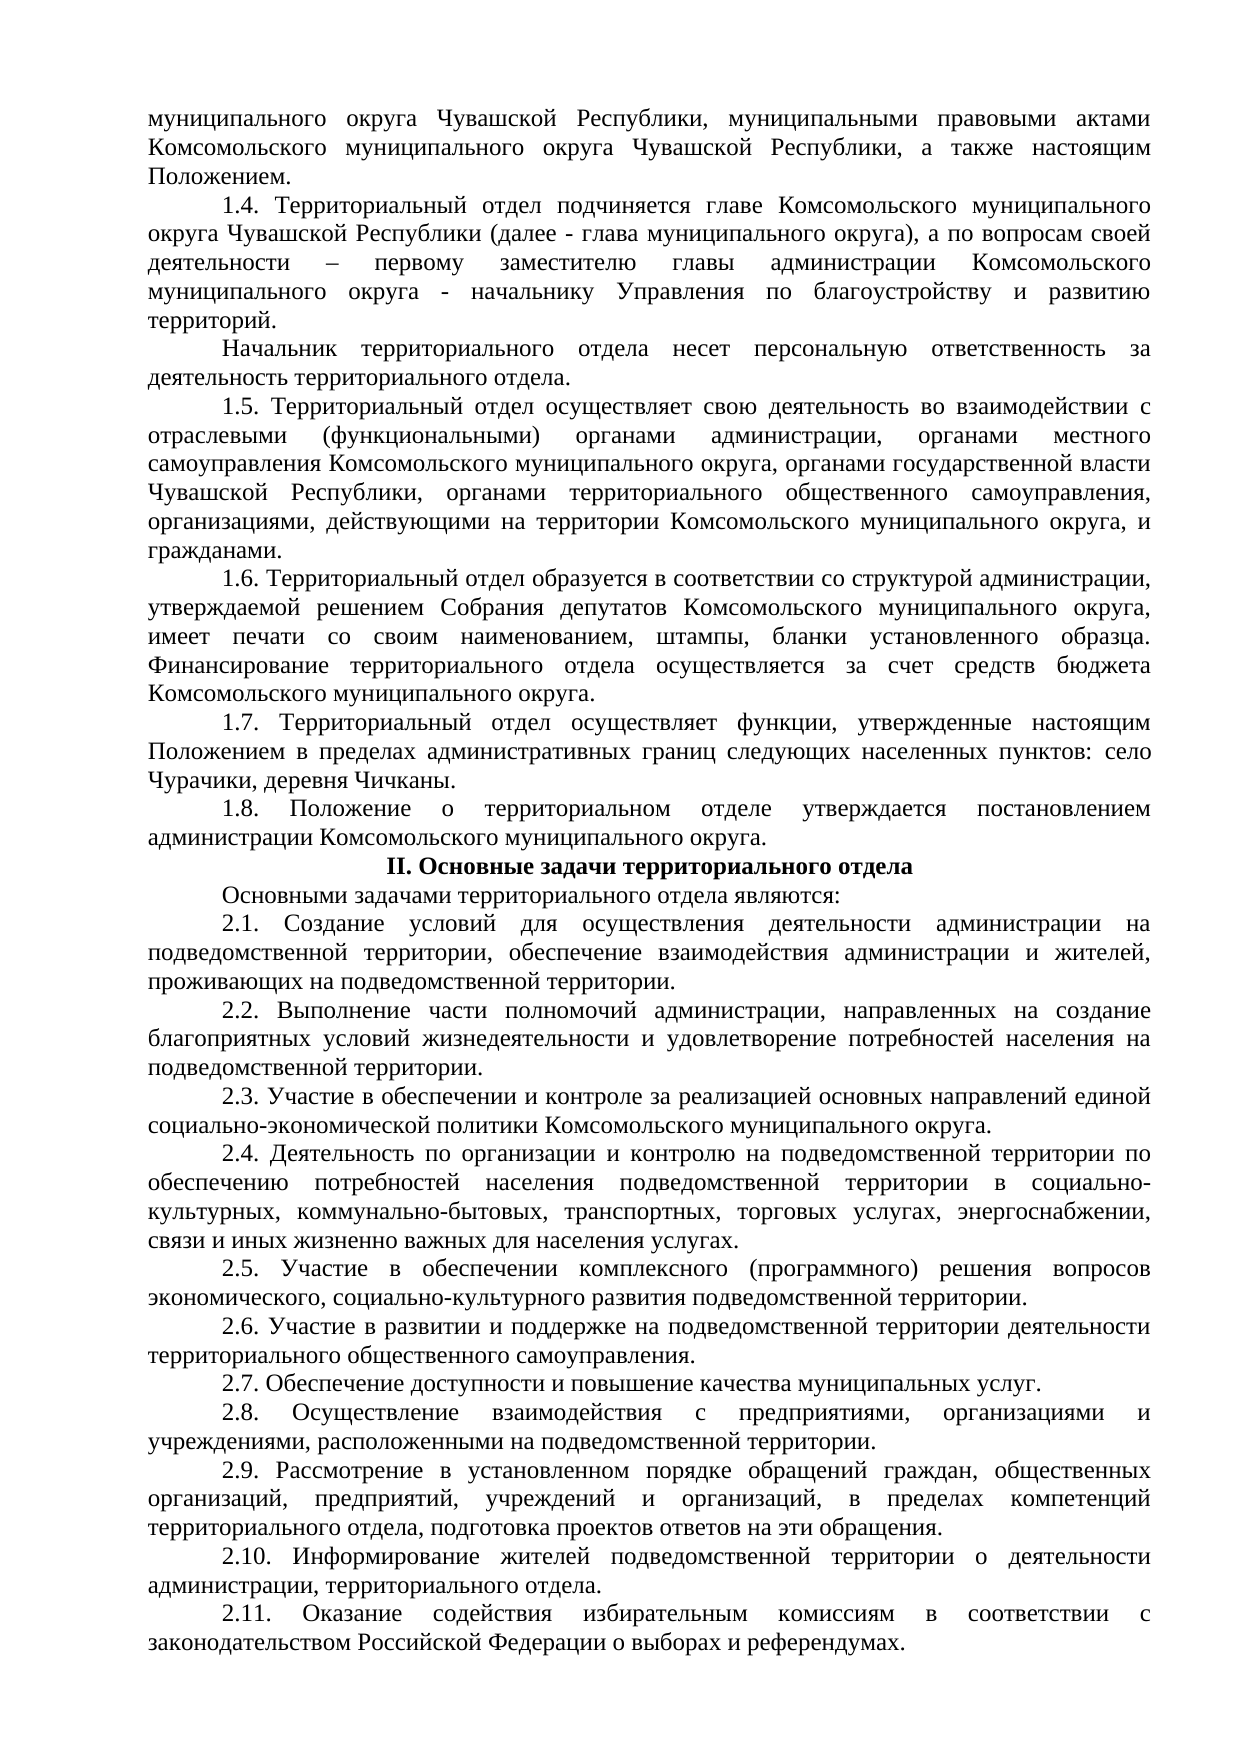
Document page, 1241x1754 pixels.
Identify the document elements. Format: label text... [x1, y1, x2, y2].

text 1.4. Территориальный отдел подчиняется главе Комсомольского муниципального округа Чувашской Республики (далее - глава муниципального округа), а по вопросам своей деятельности – первому заместителю главы администрации Комсомольского муниципального округа - начальнику Управления по благоустройству и развитию территорий. [148, 190, 1152, 333]
text 2.2. Выполнение части полномочий администрации, направленных на создание благоприятных условий жизнедеятельности и удовлетворение потребностей населения на подведомственной территории. [148, 995, 1152, 1081]
text II. Основные задачи территориального отдела [148, 851, 1152, 880]
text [148, 103, 1152, 190]
text Начальник территориального отдела несет персональную ответственность за деятельность территориального отдела. [148, 333, 1152, 391]
text 1.8. Положение о территориальном отделе утверждается постановлением администрации Комсомольского муниципального округа. [148, 793, 1152, 851]
text 1.7. Территориальный отдел осуществляет функции, утвержденные настоящим Положением в пределах административных границ следующих населенных пунктов: село Чурачики, деревня Чичканы. [148, 707, 1152, 793]
text 2.4. Деятельность по организации и контролю на подведомственной территории по обеспечению потребностей населения подведомственной территории в социально-культурных, коммунально-бытовых, транспортных, торговых услугах, энергоснабжении, связи и иных жизненно важных для населения услугах. [148, 1138, 1152, 1253]
text 2.9. Рассмотрение в установленном порядке обращений граждан, общественных организаций, предприятий, учреждений и организаций, в пределах компетенций территориального отдела, подготовка проектов ответов на эти обращения. [148, 1455, 1152, 1541]
text 2.5. Участие в обеспечении комплексного (программного) решения вопросов экономического, социально-культурного развития подведомственной территории. [148, 1253, 1152, 1311]
text 1.6. Территориальный отдел образуется в соответствии со структурой администрации, утверждаемой решением Собрания депутатов Комсомольского муниципального округа, имеет печати со своим наименованием, штампы, бланки установленного образца. Финансирование территориального отдела осуществляется за счет средств бюджета Комсомольского муниципального округа. [148, 563, 1152, 707]
text 2.7. Обеспечение доступности и повышение качества муниципальных услуг. [148, 1368, 1152, 1397]
text 2.1. Создание условий для осуществления деятельности администрации на подведомственной территории, обеспечение взаимодействия администрации и жителей, проживающих на подведомственной территории. [148, 908, 1152, 995]
text 2.8. Осуществление взаимодействия с предприятиями, организациями и учреждениями, расположенными на подведомственной территории. [148, 1397, 1152, 1455]
text Основными задачами территориального отдела являются: [148, 880, 1152, 908]
text 2.6. Участие в развитии и поддержке на подведомственной территории деятельности территориального общественного самоуправления. [148, 1311, 1152, 1368]
text 2.10. Информирование жителей подведомственной территории о деятельности администрации, территориального отдела. [148, 1541, 1152, 1598]
text 1.5. Территориальный отдел осуществляет свою деятельность во взаимодействии с отраслевыми (функциональными) органами администрации, органами местного самоуправления Комсомольского муниципального округа, органами государственной власти Чувашской Республики, органами территориального общественного самоуправления, организациями, действующими на территории Комсомольского муниципального округа, и гражданами. [148, 391, 1152, 563]
text 2.11. Оказание содействия избирательным комиссиям в соответствии с законодательством Российской Федерации о выборах и референдумах. [148, 1598, 1152, 1656]
text 2.3. Участие в обеспечении и контроле за реализацией основных направлений единой социально-экономической политики Комсомольского муниципального округа. [148, 1081, 1152, 1138]
